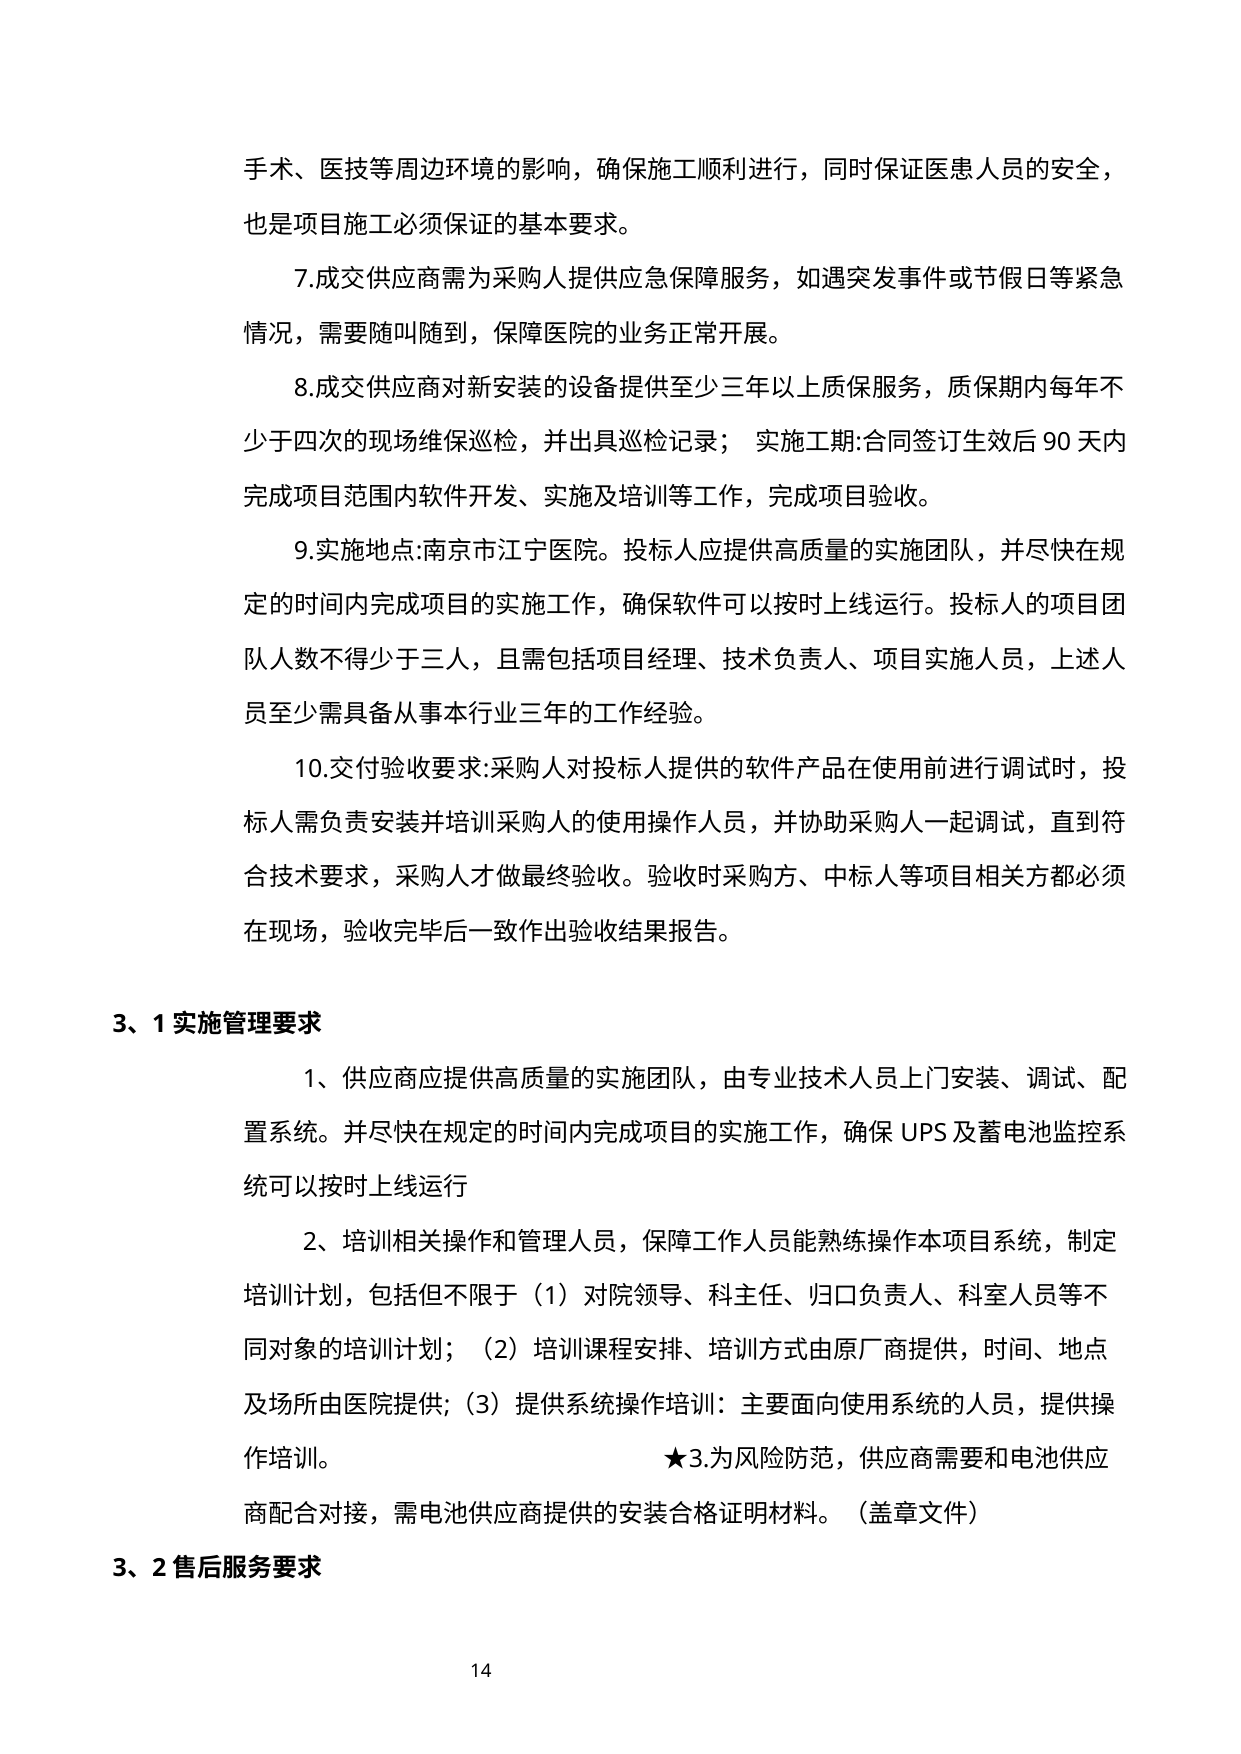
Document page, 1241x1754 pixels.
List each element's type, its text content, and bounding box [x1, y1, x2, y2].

text 10.交付验收要求:采购人对投标人提供的软件产品在使用前进行调试时，投标人需负责安装并培训采购人的使用操作人员，并协助采购人一起调试，直到符合技术要求，采购人才做最终验收。验收时采购方、中标人等项目相关方都必须在现场，验收完毕后一致作出验收结果报告。 [244, 748, 1128, 947]
text 3、1 实施管理要求 [112, 1004, 1128, 1040]
text 1、供应商应提供高质量的实施团队，由专业技术人员上门安装、调试、配置系统。并尽快在规定的时间内完成项目的实施工作，确保UPS及蓄电池监控系统可以按时上线运行 [244, 1058, 1128, 1203]
text 9.实施地点:南京市江宁医院。投标人应提供高质量的实施团队，并尽快在规定的时间内完成项目的实施工作，确保软件可以按时上线运行。投标人的项目团队人数不得少于三人，且需包括项目经理、技术负责人、项目实施人员，上述人员至少需具备从事本行业三年的工作经验。 [244, 531, 1128, 730]
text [244, 150, 1128, 241]
text 3、2 售后服务要求 [112, 1547, 1128, 1584]
text 2、培训相关操作和管理人员，保障工作人员能熟练操作本项目系统，制定培训计划，包括但不限于（1）对院领导、科主任、归口负责人、科室人员等不同对象的培训计划；（2）培训课程安排、培训方式由原厂商提供，时间、地点及场所由医院提供;（3）提供系统操作培训：主要面向使用系统的人员，提供操作培训。 ★3.为风险防范，供应商需要和电池供应商配合对接，需电池供应商提供的安装合格证明材料。（盖章文件） [244, 1221, 1128, 1529]
text 7.成交供应商需为采购人提供应急保障服务，如遇突发事件或节假日等紧急情况，需要随叫随到，保障医院的业务正常开展。 [244, 259, 1128, 349]
text 8.成交供应商对新安装的设备提供至少三年以上质保服务，质保期内每年不少于四次的现场维保巡检，并出具巡检记录； 实施工期:合同签订生效后 90 天内完成项目范围内软件开发、实施及培训等工作，完成项目验收。 [244, 367, 1128, 512]
